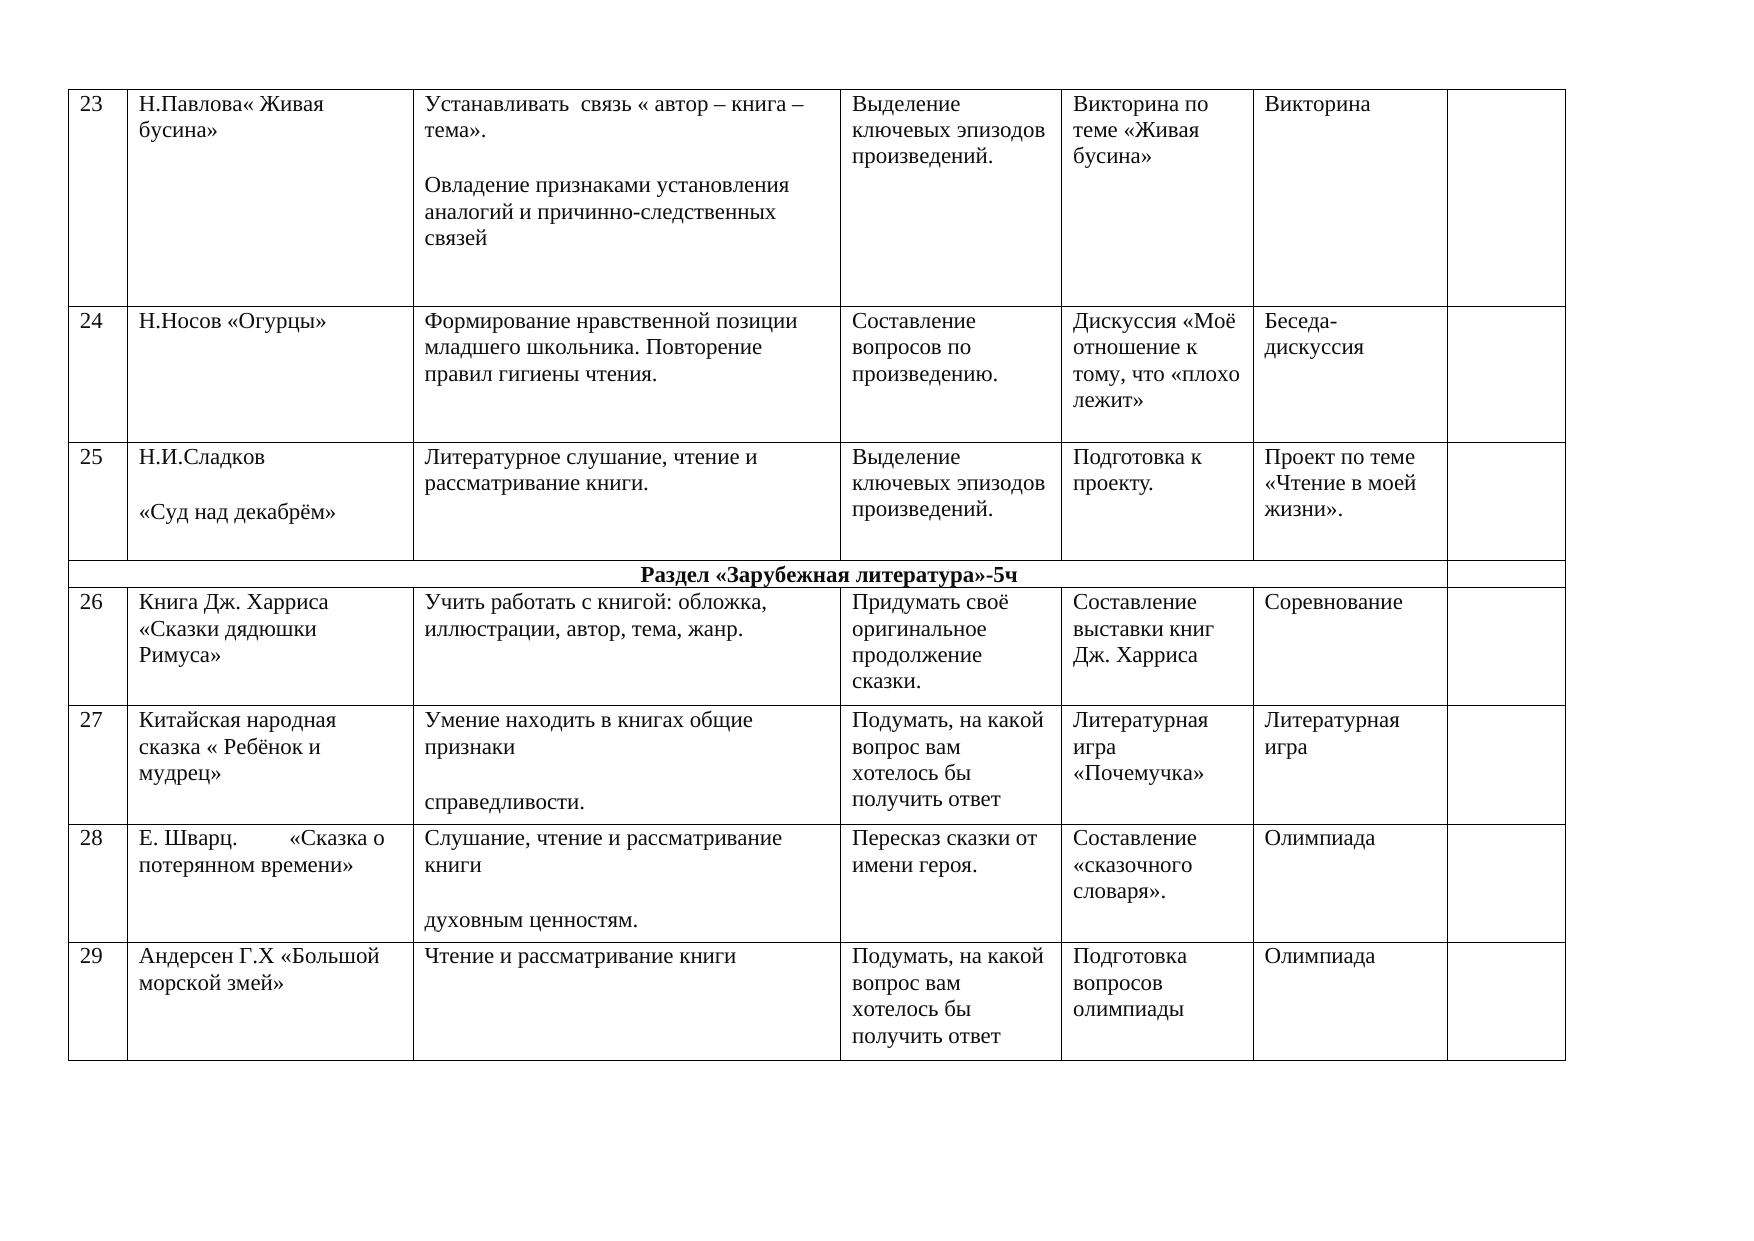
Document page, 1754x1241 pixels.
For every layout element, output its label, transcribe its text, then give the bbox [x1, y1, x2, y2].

table_cell Соревнование [1254, 588, 1447, 705]
table_cell Китайская народная сказка « Ребёнок и мудрец» [128, 706, 413, 823]
table_cell Подготовка к проекту. [1062, 443, 1253, 560]
table_cell Н.И.Сладков «Суд над декабрём» [128, 443, 413, 560]
table_cell Литературное слушание, чтение и рассматривание книги. [414, 443, 840, 560]
table_cell 24 [69, 307, 127, 442]
table_cell Литературная игра «Почемучка» [1062, 706, 1253, 823]
table_cell [1448, 588, 1565, 705]
table_cell Пересказ сказки от имени героя. [841, 825, 1061, 942]
table_cell Выделение ключевых эпизодов произведений. [841, 90, 1061, 306]
table_cell [1448, 307, 1565, 442]
table_cell Книга Дж. Харриса «Сказки дядюшки Римуса» [128, 588, 413, 705]
table_cell Слушание, чтение и рассматривание книги духовным ценностям. [414, 825, 840, 942]
table_cell Учить работать с книгой: обложка, иллюстрации, автор, тема, жанр. [414, 588, 840, 705]
table_cell Викторина по теме «Живая бусина» [1062, 90, 1253, 306]
table_cell Подумать, на какой вопрос вам хотелось бы получить ответ [841, 706, 1061, 823]
table_cell [1448, 943, 1565, 1060]
table_cell [1448, 90, 1565, 306]
table_cell Олимпиада [1254, 825, 1447, 942]
table_cell 25 [69, 443, 127, 560]
table_cell Е. Шварц. «Сказка о потерянном времени» [128, 825, 413, 942]
table_cell Беседа-дискуссия [1254, 307, 1447, 442]
table_cell [1448, 561, 1565, 587]
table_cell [414, 943, 840, 1060]
table_cell Придумать своё оригинальное продолжение сказки. [841, 588, 1061, 705]
table_cell Выделение ключевых эпизодов произведений. [841, 443, 1061, 560]
table_cell Подумать, на какой вопрос вам хотелось бы получить ответ [841, 943, 1061, 1060]
table_cell 27 [69, 706, 127, 823]
table_cell 29 [69, 943, 127, 1060]
table_cell Умение находить в книгах общие признаки справедливости. [414, 706, 840, 823]
table_cell Викторина [1254, 90, 1447, 306]
table_cell Дискуссия «Моё отношение к тому, что «плохо лежит» [1062, 307, 1253, 442]
table_cell Подготовка вопросов олимпиады [1062, 943, 1253, 1060]
table_cell [1448, 825, 1565, 942]
table_cell Составление вопросов по произведению. [841, 307, 1061, 442]
table_cell Н.Павлова« Живая бусина» [128, 90, 413, 306]
table_cell Андерсен Г.Х «Большой морской змей» [128, 943, 413, 1060]
table_cell 26 [69, 588, 127, 705]
table_cell 23 [69, 90, 127, 306]
table_cell Раздел «Зарубежная литература»-5ч [69, 561, 1447, 587]
table_cell Составление выставки книг Дж. Харриса [1062, 588, 1253, 705]
table_cell Составление «сказочного словаря». [1062, 825, 1253, 942]
table_cell Формирование нравственной позиции младшего школьника. Повторение правил гигиены чтения. [414, 307, 840, 442]
table_cell Олимпиада [1254, 943, 1447, 1060]
table_cell Устанавливать связь « автор – книга – тема». Овладение признаками установления аналогий и причинно-следственных связей [414, 90, 840, 306]
table_cell Литературная игра [1254, 706, 1447, 823]
table_cell [1448, 706, 1565, 823]
table_cell Н.Носов «Огурцы» [128, 307, 413, 442]
table_cell [1448, 443, 1565, 560]
table_cell Проект по теме «Чтение в моей жизни». [1254, 443, 1447, 560]
table_cell 28 [69, 825, 127, 942]
